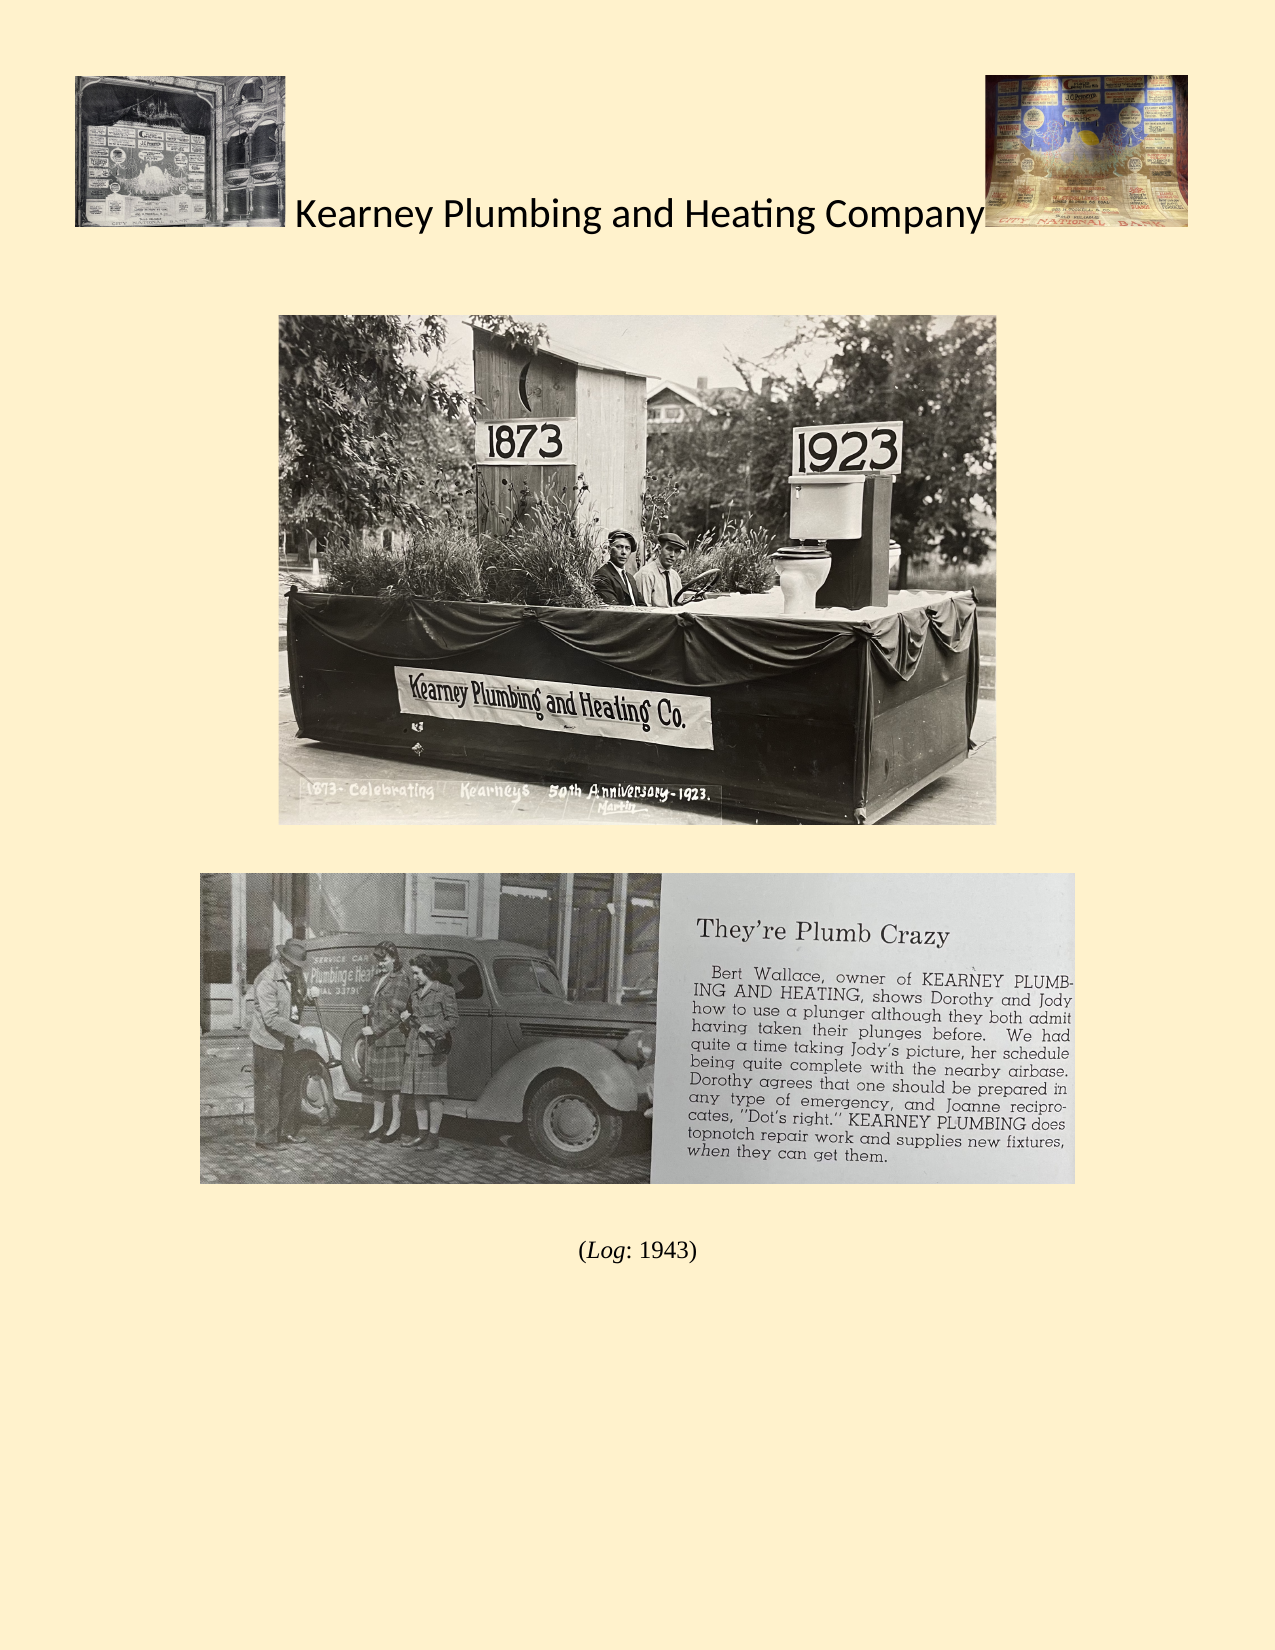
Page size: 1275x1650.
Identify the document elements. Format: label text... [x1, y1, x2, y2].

text (Log: 1943) [75, 1235, 1200, 1264]
picture [985, 75, 1188, 227]
picture [200, 873, 1075, 1184]
picture [75, 76, 286, 227]
picture [278, 315, 997, 825]
